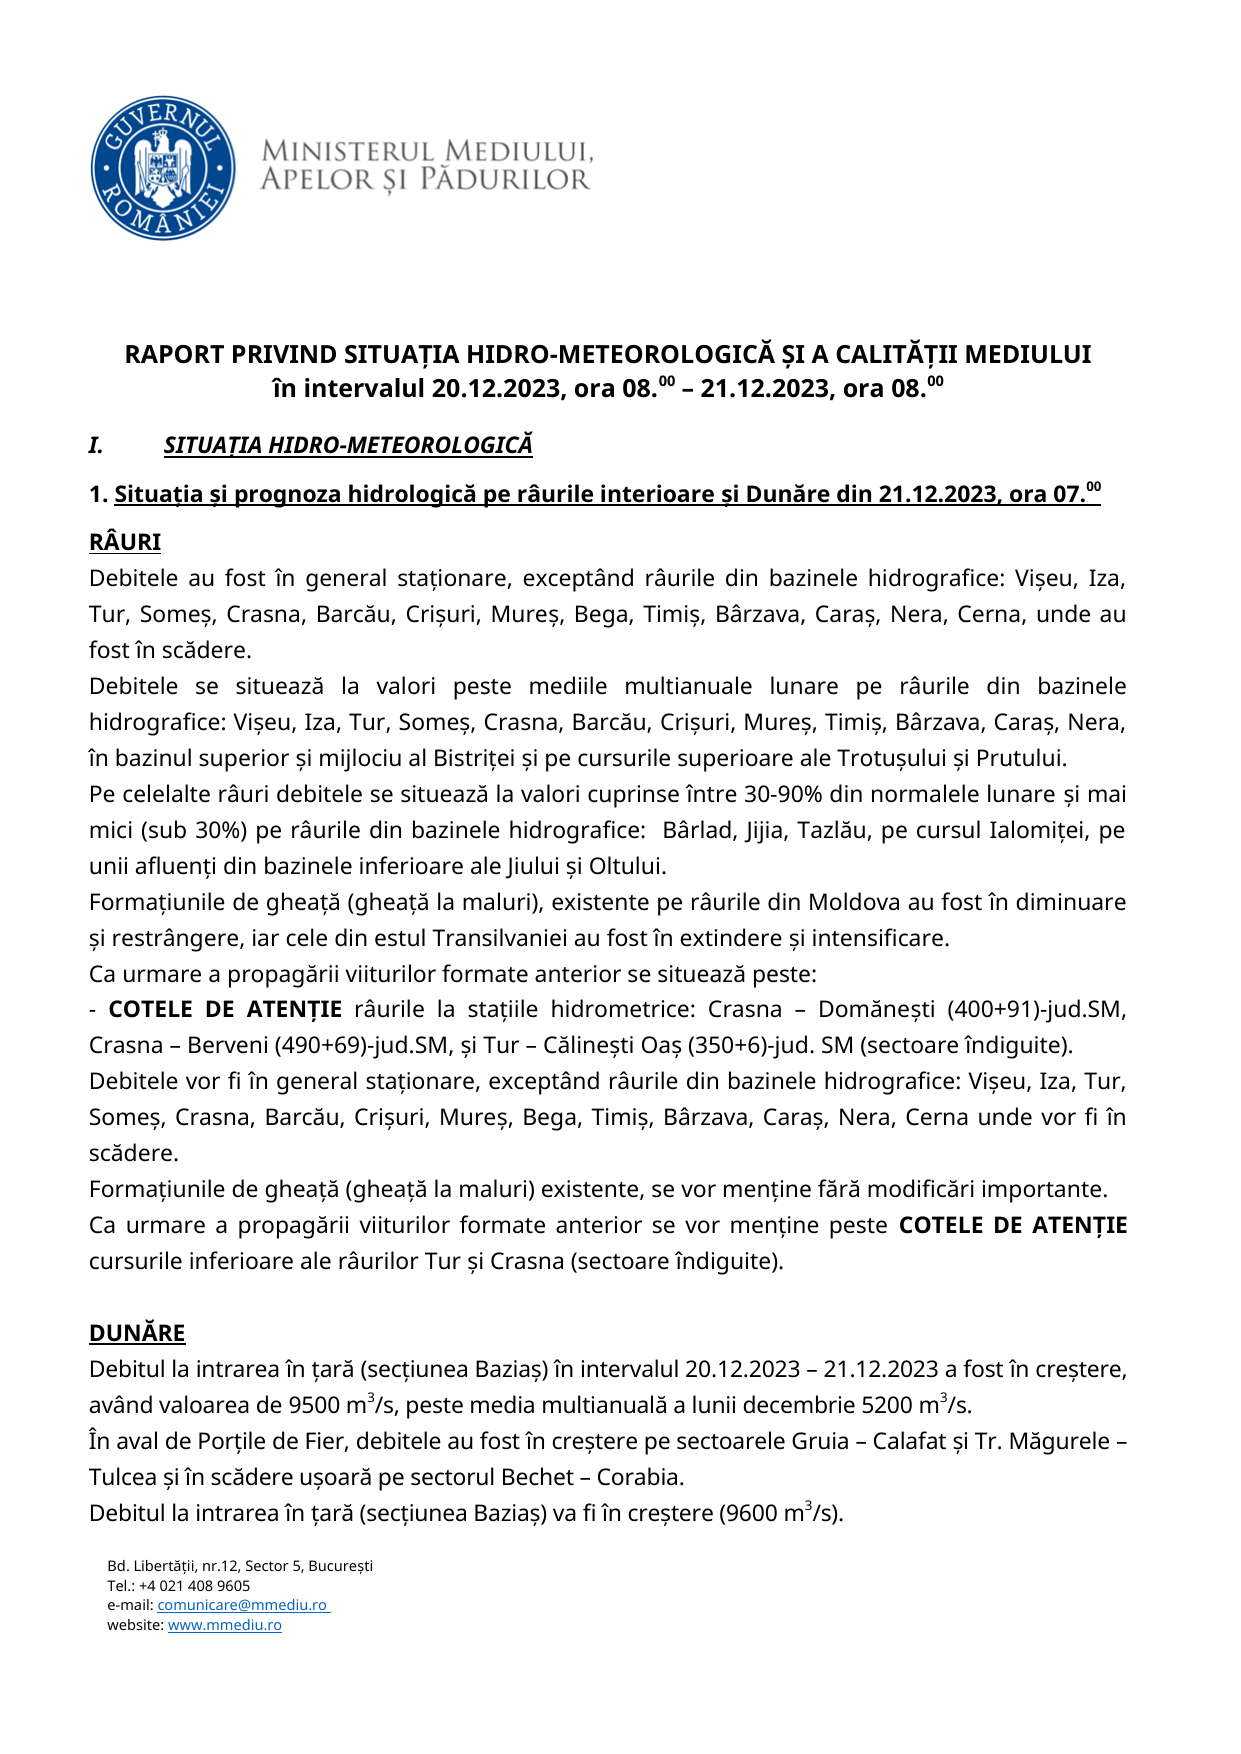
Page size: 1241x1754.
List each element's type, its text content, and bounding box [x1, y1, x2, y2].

text Debitul la intrarea în țară (secțiunea Baziaș) în intervalul 20.12.2023 – 21.12.2023 a fost în creştere, având valoarea de 9500 m3/s, peste media multianuală a lunii decembrie 5200 m3/s. [89, 1353, 1128, 1420]
text RÂURI [89, 526, 1128, 557]
text Debitele au fost în general staționare, exceptând râurile din bazinele hidrografice: Vișeu, Iza, Tur, Someș, Crasna, Barcău, Crișuri, Mureş, Bega, Timiș, Bârzava, Caraș, Nera, Cerna, unde au fost în scădere. [89, 562, 1128, 665]
text Debitele se situează la valori peste mediile multianuale lunare pe râurile din bazinele hidrografice: Vișeu, Iza, Tur, Someș, Crasna, Barcău, Crișuri, Mureș, Timiș, Bârzava, Caraș, Nera, în bazinul superior și mijlociu al Bistriței și pe cursurile superioare ale Trotușului și Prutului. [89, 670, 1128, 773]
text Debitul la intrarea în țară (secțiunea Baziaș) va fi în creştere (9600 m3/s). [89, 1497, 1128, 1528]
text Ca urmare a propagării viiturilor formate anterior se situează peste: [89, 957, 1128, 989]
text În aval de Porţile de Fier, debitele au fost în creștere pe sectoarele Gruia – Calafat și Tr. Măgurele – Tulcea și în scădere ușoară pe sectorul Bechet – Corabia. [89, 1425, 1128, 1492]
text Pe celelalte râuri debitele se situează la valori cuprinse între 30-90% din normalele lunare şi mai mici (sub 30%) pe râurile din bazinele hidrografice: Bârlad, Jijia, Tazlău, pe cursul Ialomiței, pe unii afluenți din bazinele inferioare ale Jiului și Oltului. [89, 778, 1128, 881]
text RAPORT PRIVIND SITUAŢIA HIDRO-METEOROLOGICĂ ŞI A CALITĂŢII MEDIULUI [89, 336, 1128, 370]
text DUNĂRE [89, 1317, 1128, 1348]
picture [88, 93, 620, 241]
text Ca urmare a propagării viiturilor formate anterior se vor menține peste COTELE DE ATENȚIE cursurile inferioare ale râurilor Tur şi Crasna (sectoare îndiguite). [89, 1209, 1128, 1276]
list SITUAŢIA HIDRO-METEOROLOGICĂ [89, 429, 1128, 461]
text în intervalul 20.12.2023, ora 08.00 – 21.12.2023, ora 08.00 [89, 370, 1128, 404]
text - COTELE DE ATENȚIE râurile la stațiile hidrometrice: Crasna – Domăneşti (400+91)-jud.SM, Crasna – Berveni (490+69)-jud.SM, şi Tur – Călineşti Oaş (350+6)-jud. SM (sectoare îndiguite). [89, 993, 1128, 1061]
text 1. Situația și prognoza hidrologică pe râurile interioare şi Dunăre din 21.12.2023, ora 07.00 [89, 478, 1128, 509]
text Formațiunile de gheață (gheață la maluri), existente pe râurile din Moldova au fost în diminuare și restrângere, iar cele din estul Transilvaniei au fost în extindere şi intensificare. [89, 886, 1128, 953]
text Formațiunile de gheață (gheață la maluri) existente, se vor menține fără modificări importante. [89, 1173, 1128, 1204]
text Debitele vor fi în general staționare, exceptând râurile din bazinele hidrografice: Vișeu, Iza, Tur, Someș, Crasna, Barcău, Crișuri, Mureş, Bega, Timiș, Bârzava, Caraș, Nera, Cerna unde vor fi în scădere. [89, 1065, 1128, 1168]
